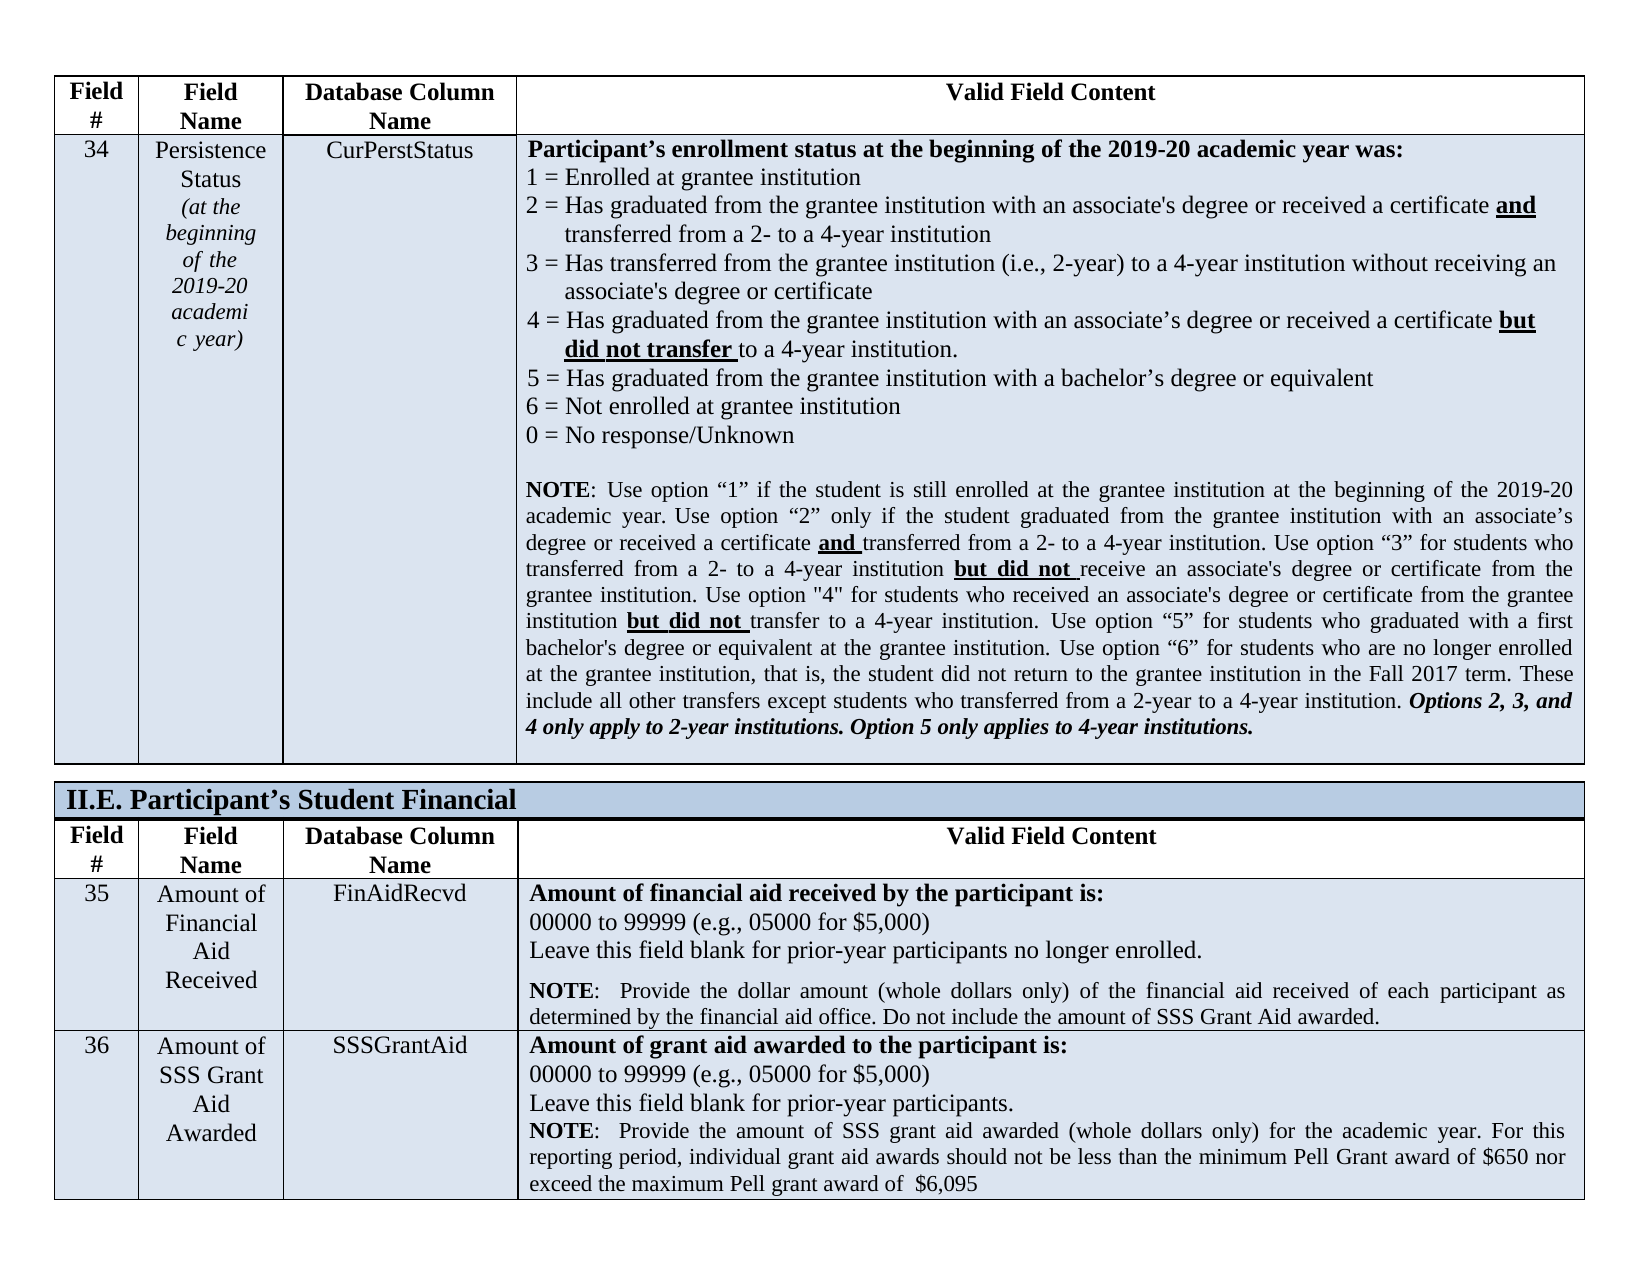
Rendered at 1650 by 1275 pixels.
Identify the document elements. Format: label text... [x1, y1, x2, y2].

table_cell Persistence Status (at the beginning of the 2019-20 academic year) [139, 135, 282, 763]
table_cell Amount of Financial Aid Received [139, 879, 283, 1030]
table_cell CurPerstStatus [284, 136, 516, 763]
table_cell FinAidRecvd [284, 879, 517, 1030]
table_cell 36 [55, 1031, 138, 1199]
table_header II.E. Participant’s Student Financial Assistance [55, 783, 518, 817]
table_cell 35 [55, 879, 138, 1030]
table_header Database Column Name [284, 77, 516, 134]
table_cell Amount of SSS Grant Aid Awarded [139, 1031, 283, 1199]
table_header Field Name [139, 77, 282, 134]
table_cell Field # [55, 821, 138, 878]
table_cell Amount of financial aid received by the participant is: 00000 to 99999 (e.g., 05000 for $5,000) Leave this field blank for prior-year participants no longer enrolled. NOTE: Provide the dollar amount (whole dollars only) of the financial aid received of each participant as determined by the financial aid office. Do not include the amount of SSS Grant Aid awarded. [519, 879, 1584, 1030]
table_header Field # [55, 77, 138, 134]
table_header [518, 783, 1584, 817]
table_cell 34 [55, 135, 138, 763]
table_cell Valid Field Content [519, 821, 1584, 878]
table_cell SSSGrantAid [284, 1031, 517, 1199]
table_cell Database Column Name [284, 821, 517, 878]
table_cell Participant’s enrollment status at the beginning of the 2019-20 academic year was: 1 = Enrolled at grantee institution 2 = Has graduated from the grantee institution with an associate's degree or received a certificate and transferred from a 2- to a 4-year institution 3 = Has transferred from the grantee institution (i.e., 2-year) to a 4-year institution without receiving an associate's degree or certificate 4 = Has graduated from the grantee institution with an associate’s degree or received a certificate but did not transfer to a 4-year institution. 5 = Has graduated from the grantee institution with a bachelor’s degree or equivalent 6 = Not enrolled at grantee institution 0 = No response/Unknown NOTE: Use option “1” if the student is still enrolled at the grantee institution at the beginning of the 2019-20 academic year. Use option “2” only if the student graduated from the grantee institution with an associate’s degree or received a certificate and transferred from a 2- to a 4-year institution. Use option “3” for students who transferred from a 2- to a 4-year institution but did not receive an associate's degree or certificate from the grantee institution. Use option "4" for students who received an associate's degree or certificate from the grantee institution but did not transfer to a 4-year institution. Use option “5” for students who graduated with a first bachelor's degree or equivalent at the grantee institution. Use option “6” for students who are no longer enrolled at the grantee institution, that is, the student did not return to the grantee institution in the Fall 2017 term. These include all other transfers except students who transferred from a 2-year to a 4-year institution. Options 2, 3, and 4 only apply to 2-year institutions. Option 5 only applies to 4-year institutions. [517, 135, 1584, 763]
table_cell Amount of grant aid awarded to the participant is: 00000 to 99999 (e.g., 05000 for $5,000) Leave this field blank for prior-year participants. NOTE: Provide the amount of SSS grant aid awarded (whole dollars only) for the academic year. For this reporting period, individual grant aid awards should not be less than the minimum Pell Grant award of $650 nor exceed the maximum Pell grant award of $6,095 [519, 1031, 1584, 1199]
table_cell Field Name [139, 821, 283, 878]
table_header Valid Field Content [517, 77, 1584, 134]
